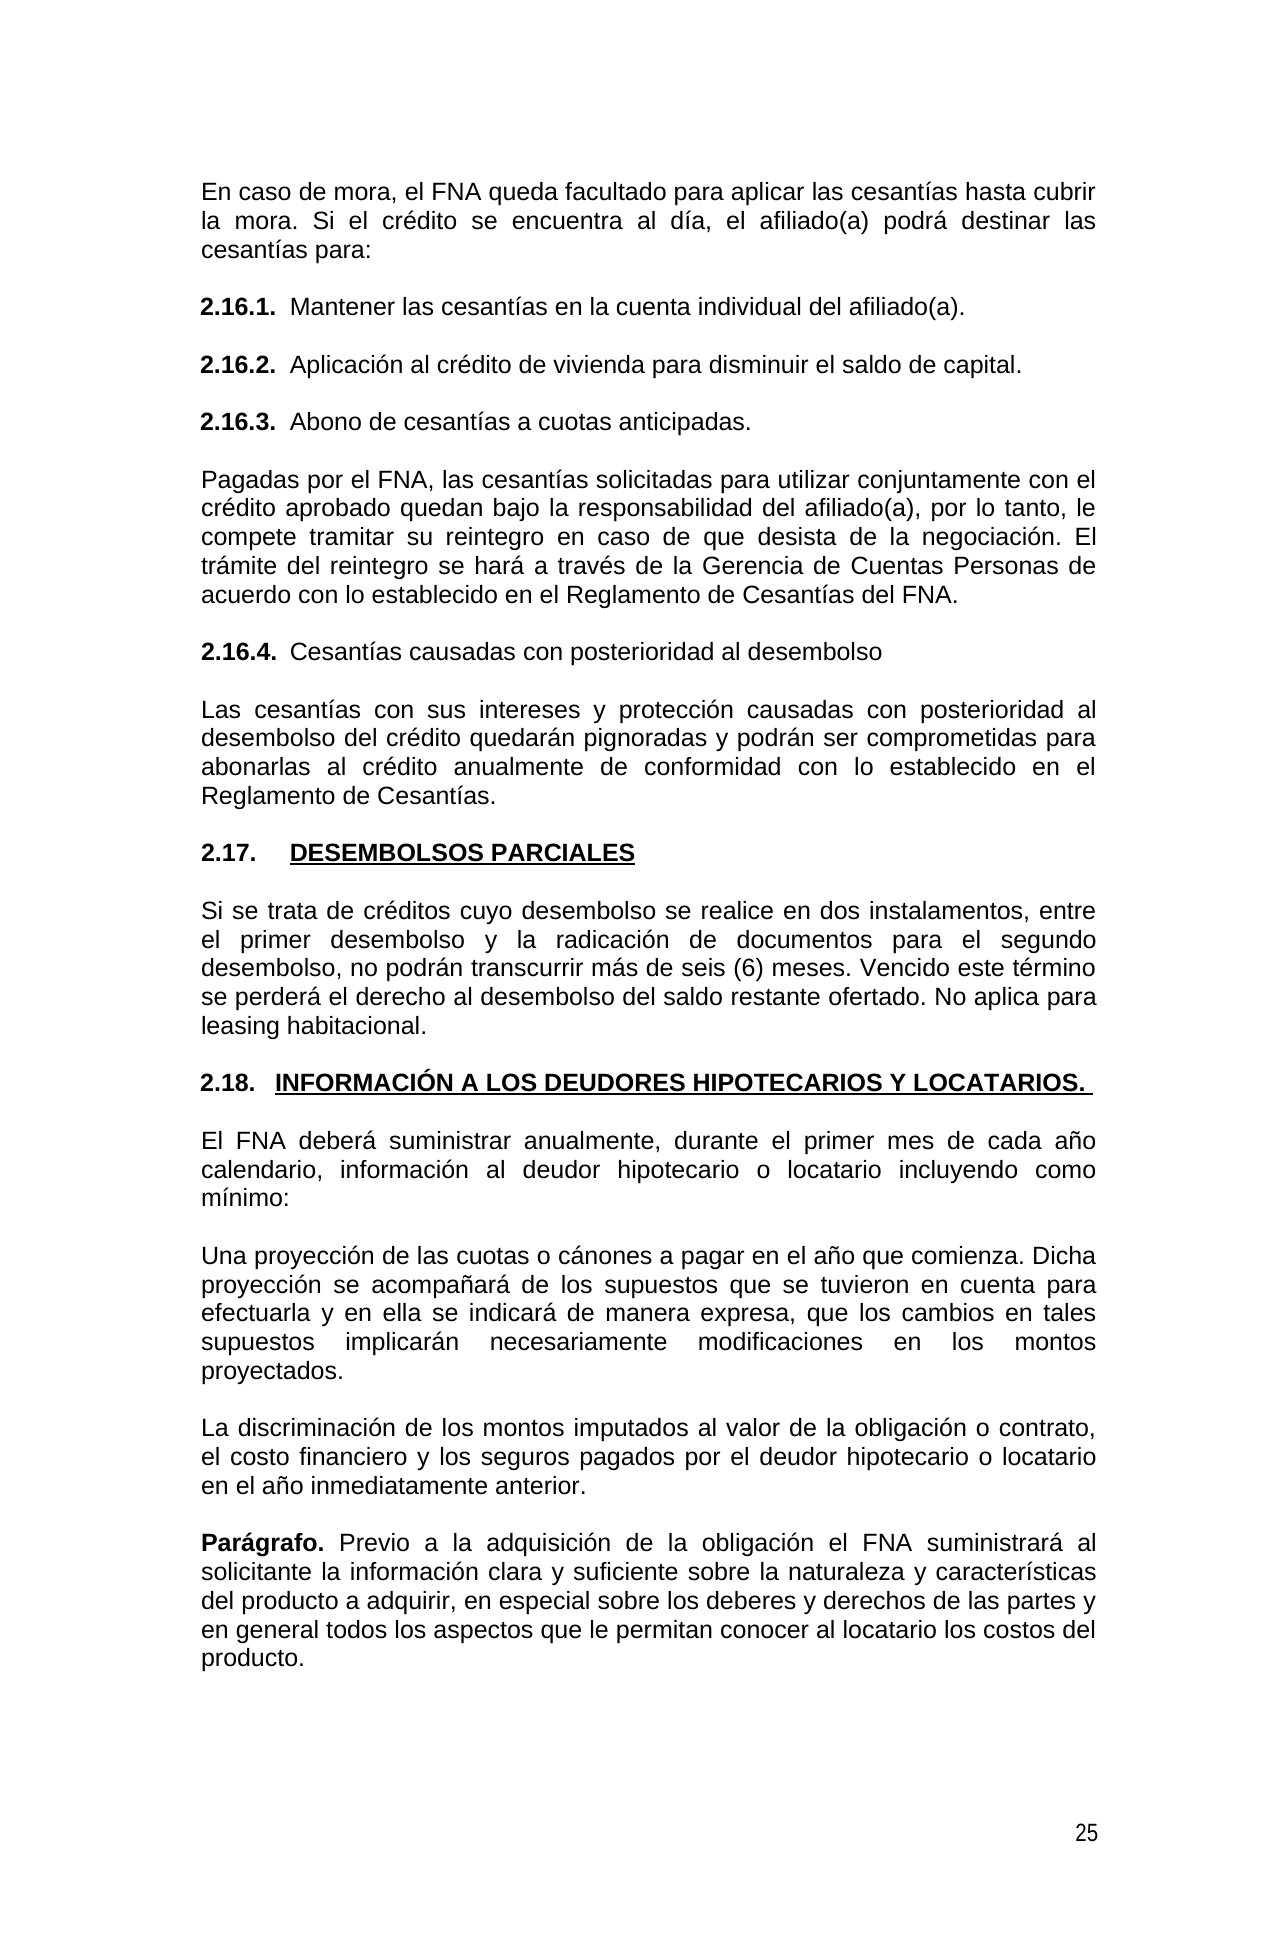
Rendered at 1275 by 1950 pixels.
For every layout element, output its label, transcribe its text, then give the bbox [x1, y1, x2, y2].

text Una proyección de las cuotas o cánones a pagar en el año que comienza. Dicha proyección se acompañará de los supuestos que se tuvieron en cuenta para efectuarla y en ella se indicará de manera expresa, que los cambios en tales supuestos implicarán necesariamente modificaciones en los montos proyectados. [201, 1241, 1098, 1385]
text Si se trata de créditos cuyo desembolso se realice en dos instalamentos, entre el primer desembolso y la radicación de documentos para el segundo desembolso, no podrán transcurrir más de seis (6) meses. Vencido este término se perderá el derecho al desembolso del saldo restante ofertado. No aplica para leasing habitacional. [201, 896, 1098, 1040]
text Parágrafo. Previo a la adquisición de la obligación el FNA suministrará al solicitante la información clara y suficiente sobre la naturaleza y características del producto a adquirir, en especial sobre los deberes y derechos de las partes y en general todos los aspectos que le permitan conocer al locatario los costos del producto. [201, 1528, 1098, 1672]
subtitle Cesantías causadas con posterioridad al desembolso [201, 637, 1098, 666]
text Pagadas por el FNA, las cesantías solicitadas para utilizar conjuntamente con el crédito aprobado quedan bajo la responsabilidad del afiliado(a), por lo tanto, le compete tramitar su reintegro en caso de que desista de la negociación. El trámite del reintegro se hará a través de la Gerencia de Cuentas Personas de acuerdo con lo establecido en el Reglamento de Cesantías del FNA. [201, 465, 1098, 608]
text La discriminación de los montos imputados al valor de la obligación o contrato, el costo financiero y los seguros pagados por el deudor hipotecario o locatario en el año inmediatamente anterior. [201, 1413, 1098, 1500]
text En caso de mora, el FNA queda facultado para aplicar las cesantías hasta cubrir la mora. Si el crédito se encuentra al día, el afiliado(a) podrá destinar las cesantías para: [201, 177, 1098, 263]
text El FNA deberá suministrar anualmente, durante el primer mes de cada año calendario, información al deudor hipotecario o locatario incluyendo como mínimo: [201, 1126, 1098, 1212]
subtitle Aplicación al crédito de vivienda para disminuir el saldo de capital. [200, 350, 1098, 378]
subtitle INFORMACIÓN A LOS DEUDORES HIPOTECARIOS Y LOCATARIOS. [200, 1068, 1098, 1097]
subtitle Mantener las cesantías en la cuenta individual del afiliado(a). [200, 292, 1098, 321]
text Las cesantías con sus intereses y protección causadas con posterioridad al desembolso del crédito quedarán pignoradas y podrán ser comprometidas para abonarlas al crédito anualmente de conformidad con lo establecido en el Reglamento de Cesantías. [201, 695, 1098, 810]
subtitle DESEMBOLSOS PARCIALES [201, 838, 1098, 867]
subtitle Abono de cesantías a cuotas anticipadas. [200, 407, 1098, 436]
